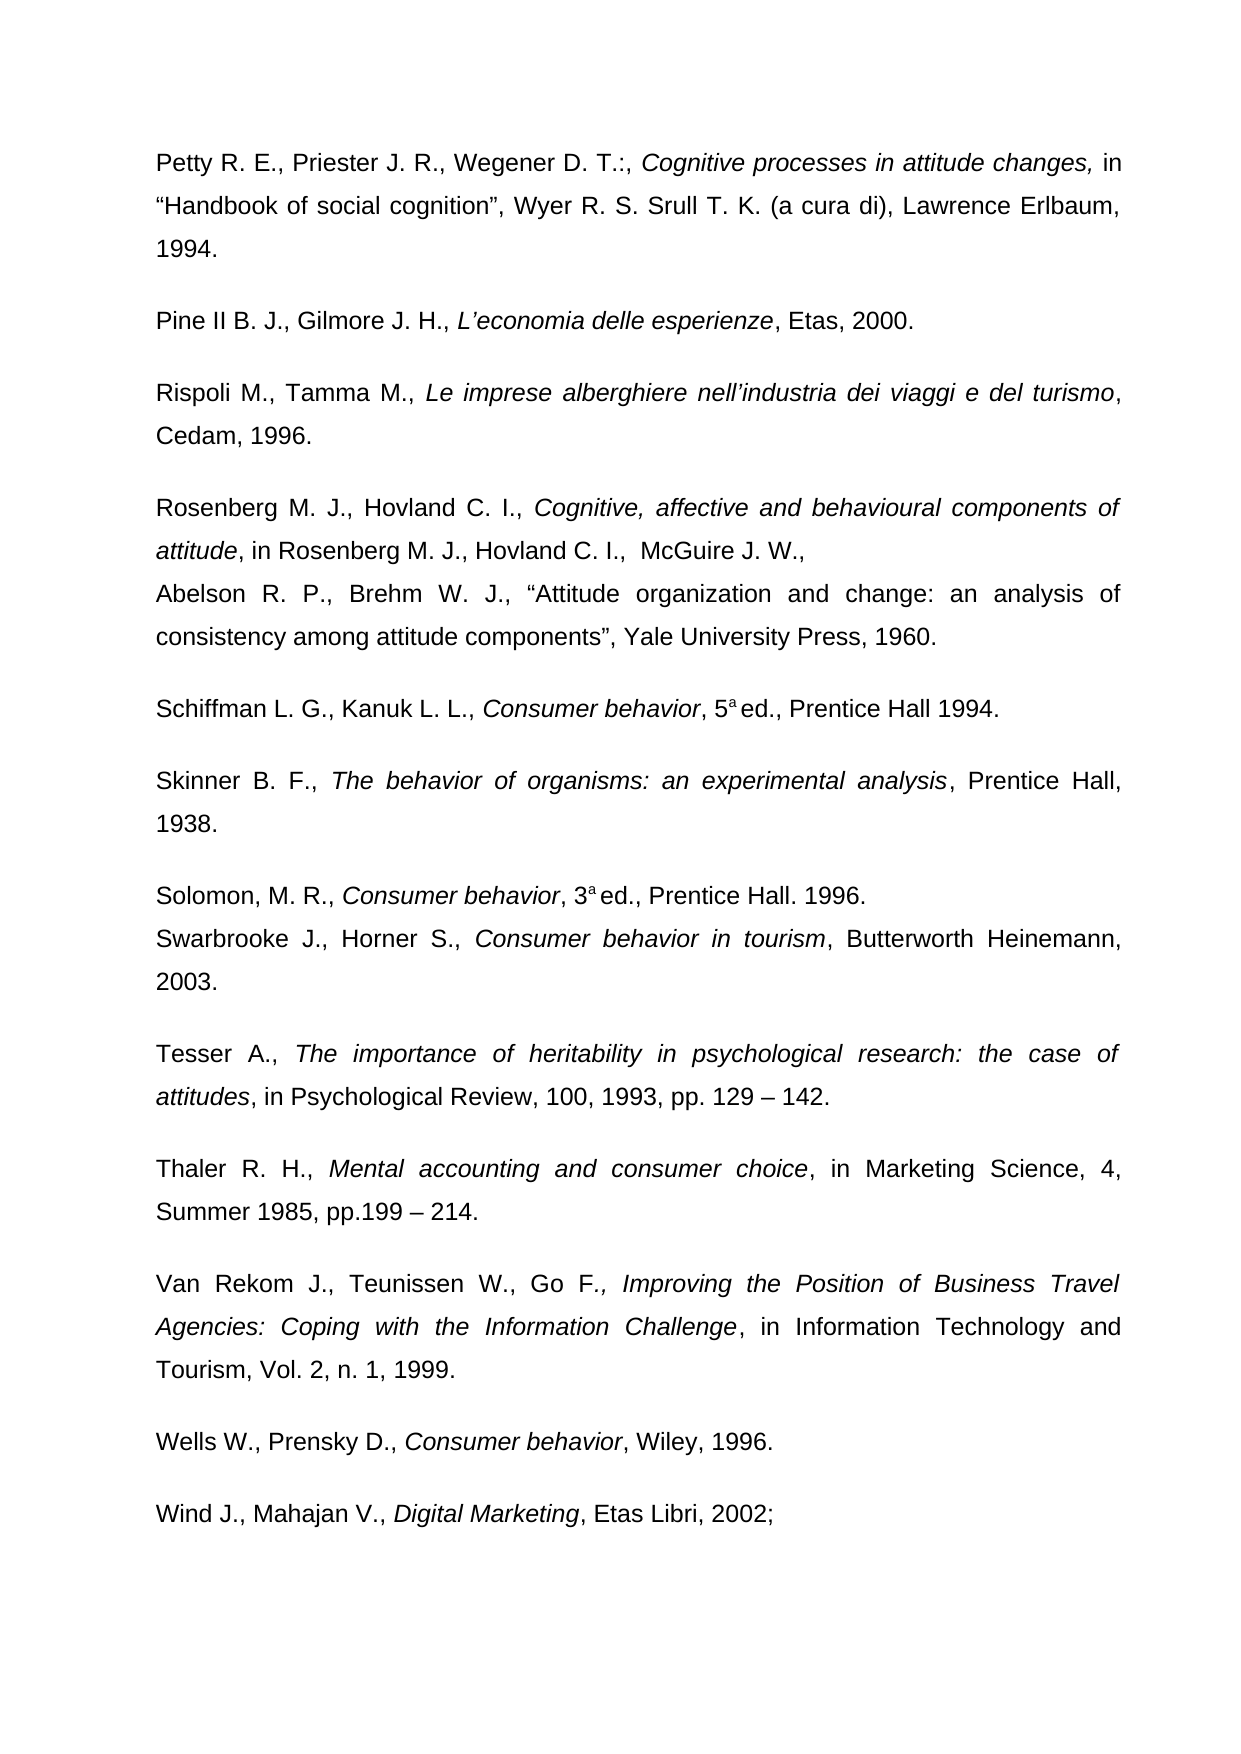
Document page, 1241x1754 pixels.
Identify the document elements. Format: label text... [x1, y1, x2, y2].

text Rosenberg M. J., Hovland C. I., Cognitive, affective and behavioural components of attitude, in Rosenberg M. J., Hovland C. I., McGuire J. W., [156, 493, 1122, 564]
text Abelson R. P., Brehm W. J., “Attitude organization and change: an analysis of consistency among attitude components”, Yale University Press, 1960. [156, 579, 1122, 651]
text Rispoli M., Tamma M., Le imprese alberghiere nell’industria dei viaggi e del turismo, Cedam, 1996. [156, 378, 1122, 449]
text Thaler R. H., Mental accounting and consumer choice, in Marketing Science, 4, Summer 1985, pp.199 – 214. [156, 1154, 1122, 1226]
text Wells W., Prensky D., Consumer behavior, Wiley, 1996. [156, 1427, 1122, 1456]
text Schiffman L. G., Kanuk L. L., Consumer behavior, 5a ed., Prentice Hall 1994. [156, 694, 1122, 723]
text Tesser A., The importance of heritability in psychological research: the case of attitudes, in Psychological Review, 100, 1993, pp. 129 – 142. [156, 1039, 1122, 1111]
text Petty R. E., Priester J. R., Wegener D. T.:, Cognitive processes in attitude changes, in “Handbook of social cognition”, Wyer R. S. Srull T. K. (a cura di), Lawrence Erlbaum, 1994. [156, 148, 1122, 263]
text Pine II B. J., Gilmore J. H., L’economia delle esperienze, Etas, 2000. [156, 306, 1122, 334]
text Skinner B. F., The behavior of organisms: an experimental analysis, Prentice Hall, 1938. [156, 766, 1122, 838]
text Van Rekom J., Teunissen W., Go F., Improving the Position of Business Travel Agencies: Coping with the Information Challenge, in Information Technology and Tourism, Vol. 2, n. 1, 1999. [156, 1269, 1122, 1384]
text Wind J., Mahajan V., Digital Marketing, Etas Libri, 2002; [156, 1499, 1122, 1528]
text Solomon, M. R., Consumer behavior, 3a ed., Prentice Hall. 1996. [156, 881, 1122, 909]
text Swarbrooke J., Horner S., Consumer behavior in tourism, Butterworth Heinemann, 2003. [156, 924, 1122, 996]
